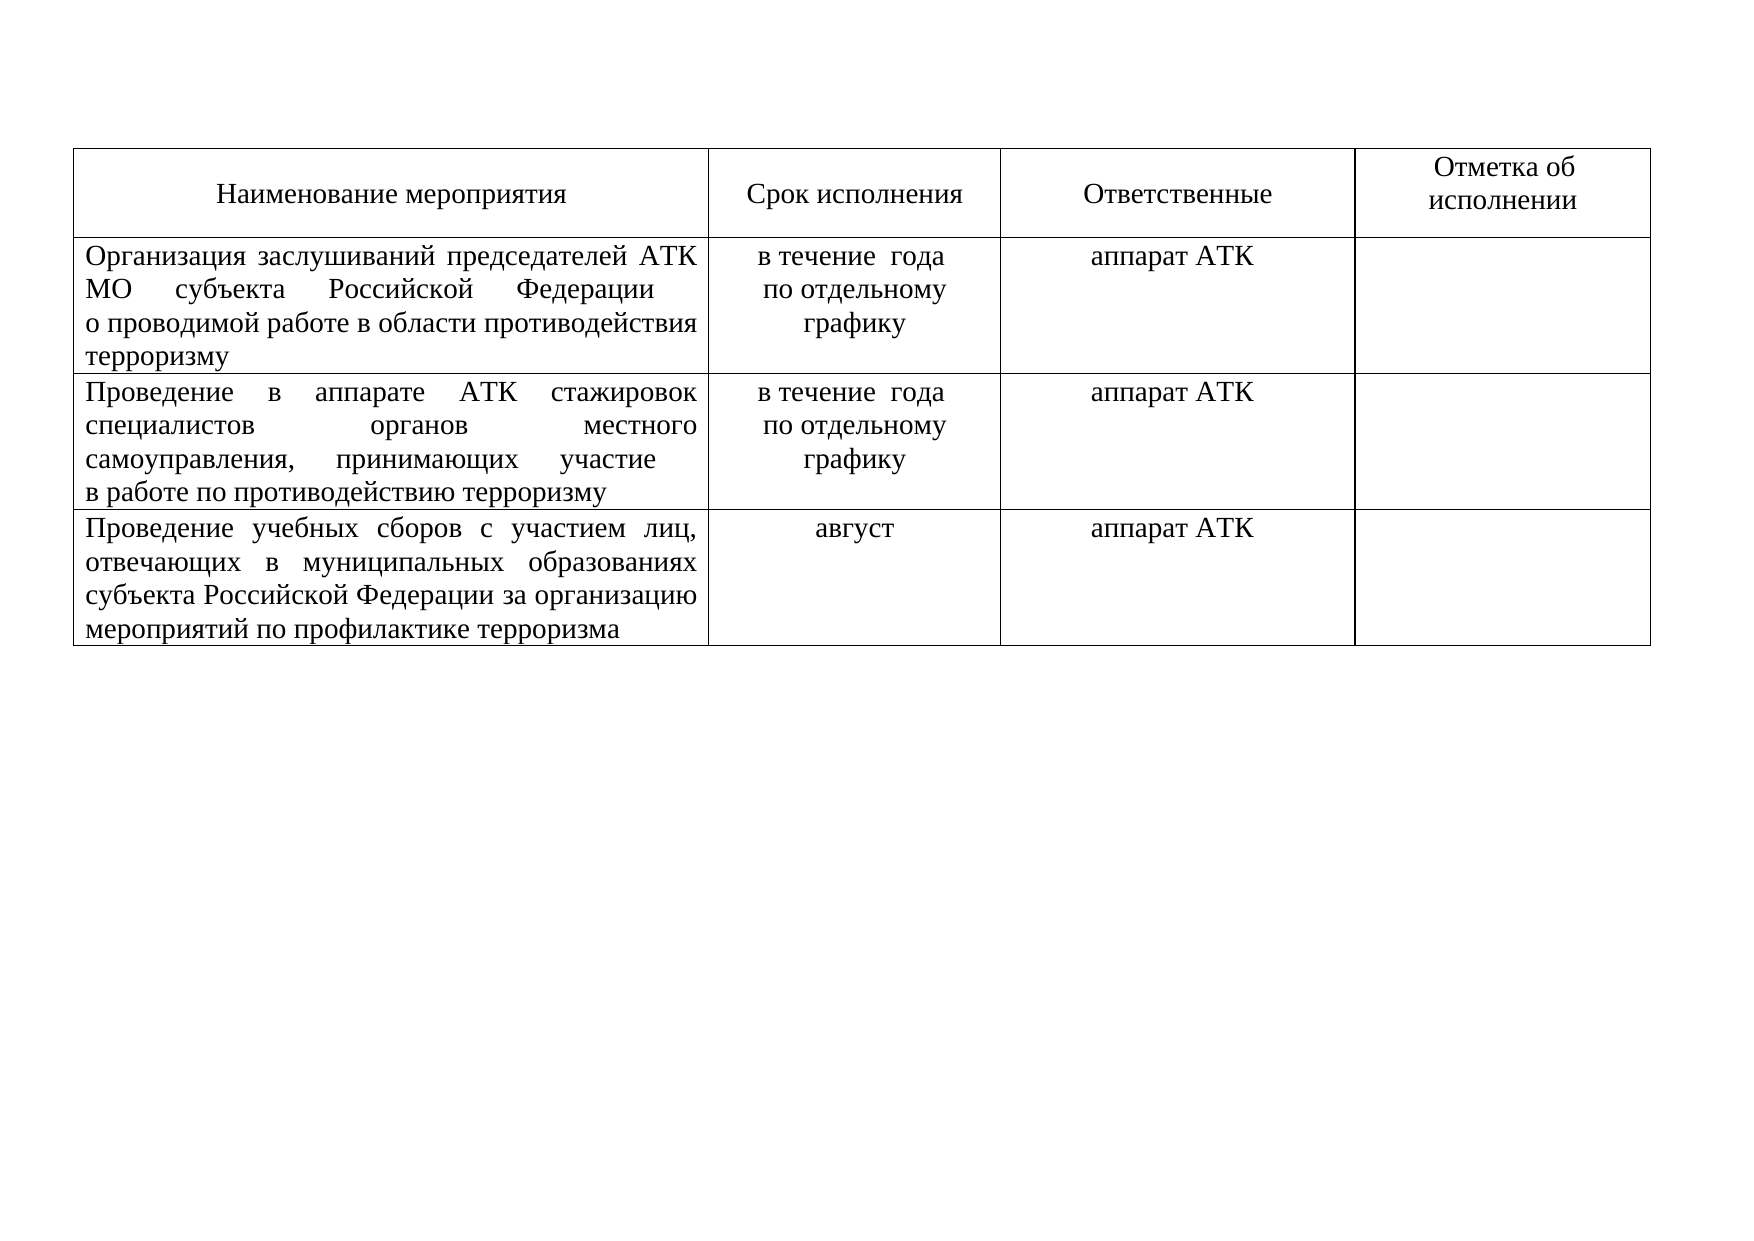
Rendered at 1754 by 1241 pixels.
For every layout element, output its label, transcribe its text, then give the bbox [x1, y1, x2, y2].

table_cell [1356, 374, 1650, 509]
table_cell аппарат АТК [1001, 510, 1354, 645]
table_header Ответственные [1001, 149, 1354, 237]
table_cell [1356, 238, 1650, 373]
table_header Отметка об исполнении [1356, 149, 1650, 237]
table_cell аппарат АТК [1001, 238, 1354, 373]
table_cell Проведение в аппарате АТК стажировок специалистов органов местного самоуправления, принимающих участие в работе по противодействию терроризму [74, 374, 708, 509]
table_cell в течение года по отдельному графику [709, 238, 1000, 373]
table_cell [1356, 510, 1650, 645]
table_cell Проведение учебных сборов с участием лиц, отвечающих в муниципальных образованиях субъекта Российской Федерации за организацию мероприятий по профилактике терроризма [74, 510, 708, 645]
table_cell август [709, 510, 1000, 645]
table_header Наименование мероприятия [74, 149, 708, 237]
table_cell Организация заслушиваний председателей АТК МО субъекта Российской Федерации о проводимой работе в области противодействия терроризму [74, 238, 708, 373]
table_header Срок исполнения [709, 149, 1000, 237]
table_cell аппарат АТК [1001, 374, 1354, 509]
table_cell в течение года по отдельному графику [709, 374, 1000, 509]
